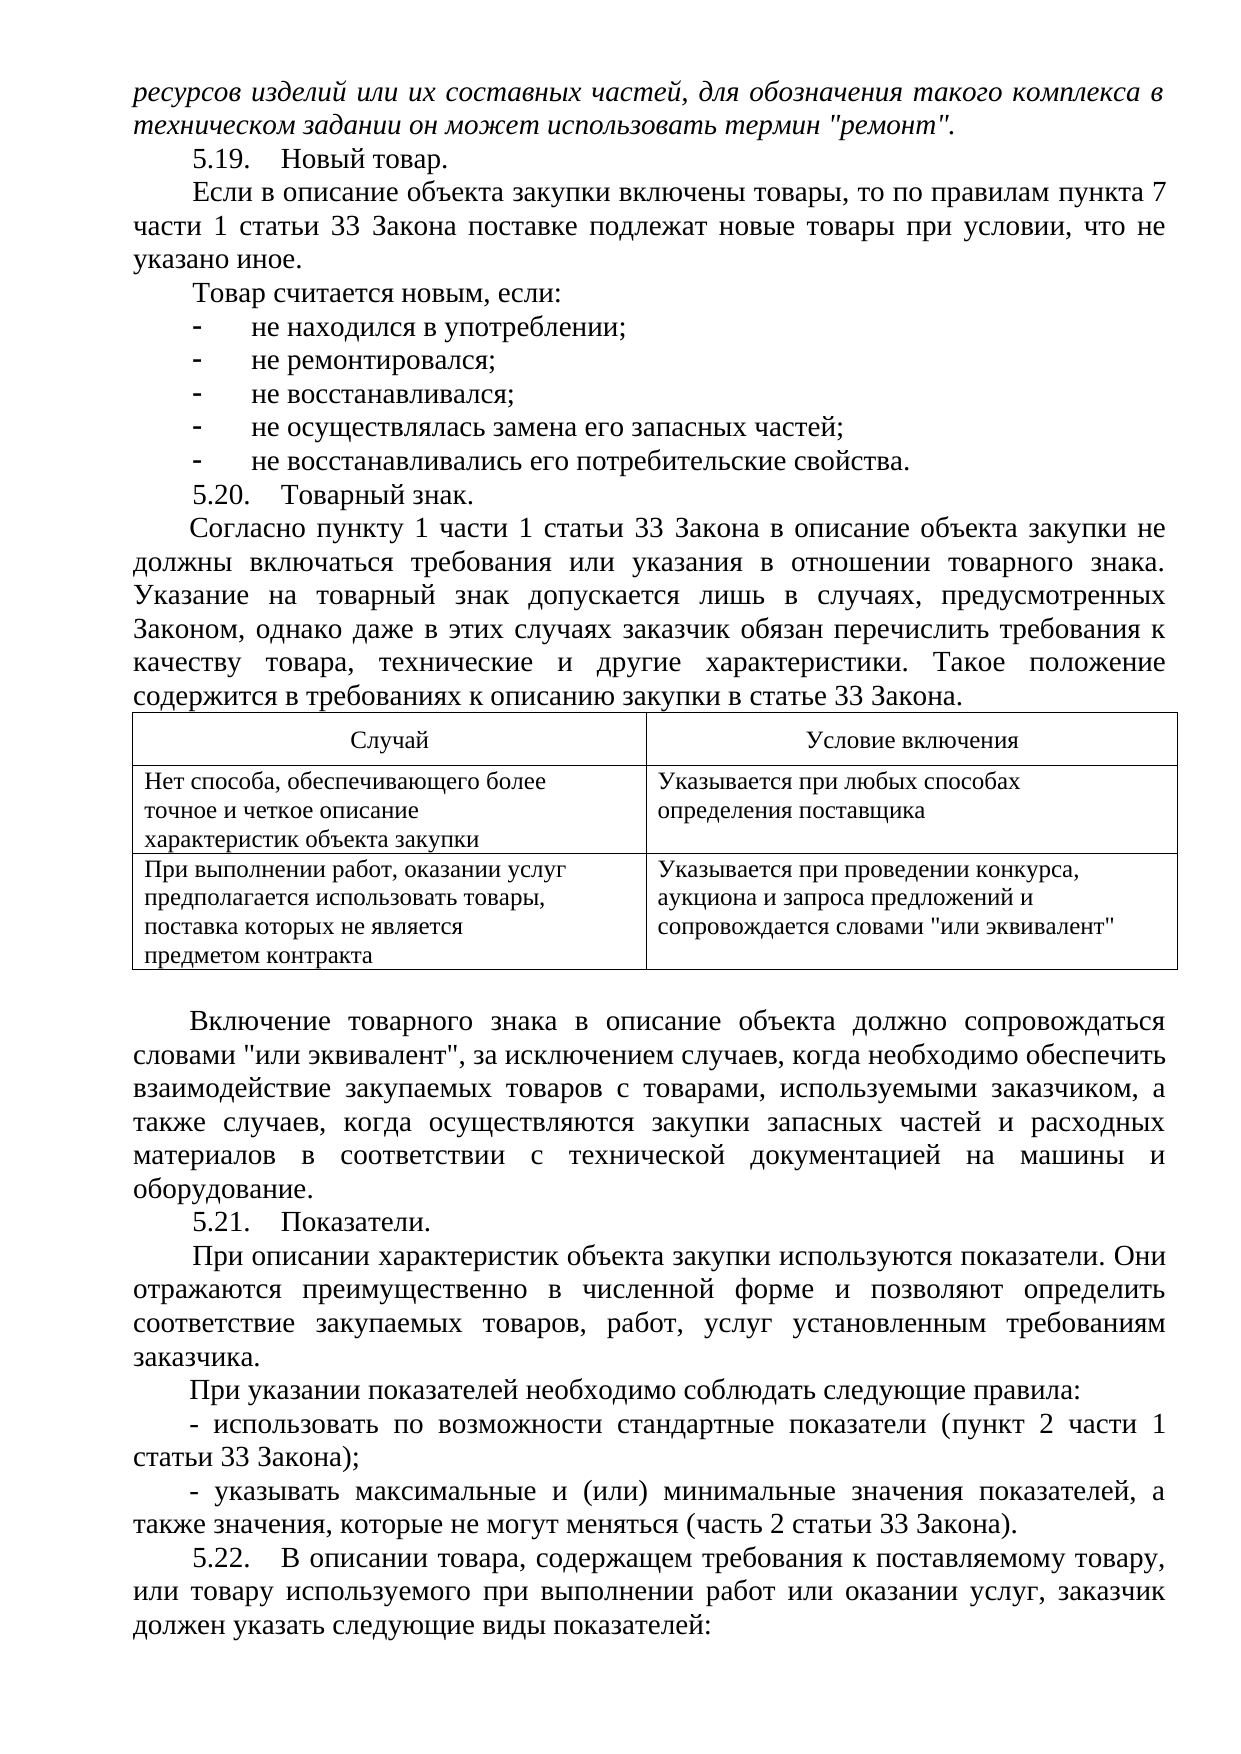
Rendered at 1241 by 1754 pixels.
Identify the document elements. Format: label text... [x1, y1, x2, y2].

text Товар считается новым, если: [133, 275, 1167, 309]
list не восстанавливались его потребительские свойства. [133, 443, 1167, 477]
text - указывать максимальные и (или) минимальные значения показателей, а также значения, которые не могут меняться (часть 2 статьи 33 Закона). [133, 1473, 1167, 1540]
text Включение товарного знака в описание объекта должно сопровождаться словами "или эквивалент", за исключением случаев, когда необходимо обеспечить взаимодействие закупаемых товаров с товарами, используемыми заказчиком, а также случаев, когда осуществляются закупки запасных частей и расходных материалов в соответствии с технической документацией на машины и оборудование. [133, 1003, 1167, 1204]
list не восстанавливался; [133, 376, 1167, 409]
table_header Случай [133, 713, 646, 765]
text Согласно пункту 1 части 1 статьи 33 Закона в описание объекта закупки не должны включаться требования или указания в отношении товарного знака. Указание на товарный знак допускается лишь в случаях, предусмотренных Законом, однако даже в этих случаях заказчик обязан перечислить требования к качеству товара, технические и другие характеристики. Такое положение содержится в требованиях к описанию закупки в статье 33 Закона. [133, 510, 1167, 712]
list В описании товара, содержащем требования к поставляемому товару, или товару используемого при выполнении работ или оказании услуг, заказчик должен указать следующие виды показателей: [133, 1540, 1167, 1641]
text При указании показателей необходимо соблюдать следующие правила: [133, 1372, 1167, 1406]
list не находился в употреблении; [133, 309, 1167, 342]
table_cell При выполнении работ, оказании услуг предполагается использовать товары, поставка которых не является предметом контракта [133, 854, 646, 969]
list Товарный знак. [133, 477, 1167, 510]
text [133, 74, 1167, 141]
table_cell Указывается при проведении конкурса, аукциона и запроса предложений и сопровождается словами "или эквивалент" [647, 854, 1177, 969]
table_cell Указывается при любых способах определения поставщика [647, 766, 1177, 853]
table_header Условие включения [647, 713, 1177, 765]
list не осуществлялась замена его запасных частей; [133, 409, 1167, 443]
list Новый товар. [133, 141, 1167, 174]
text Если в описание объекта закупки включены товары, то по правилам пункта 7 части 1 статьи 33 Закона поставке подлежат новые товары при условии, что не указано иное. [133, 174, 1167, 275]
table_cell Нет способа, обеспечивающего более точное и четкое описание характеристик объекта закупки [133, 766, 646, 853]
text При описании характеристик объекта закупки используются показатели. Они отражаются преимущественно в численной форме и позволяют определить соответствие закупаемых товаров, работ, услуг установленным требованиям заказчика. [133, 1238, 1167, 1372]
text - использовать по возможности стандартные показатели (пункт 2 части 1 статьи 33 Закона); [133, 1406, 1167, 1473]
list не ремонтировался; [133, 342, 1167, 376]
list Показатели. [133, 1204, 1167, 1238]
